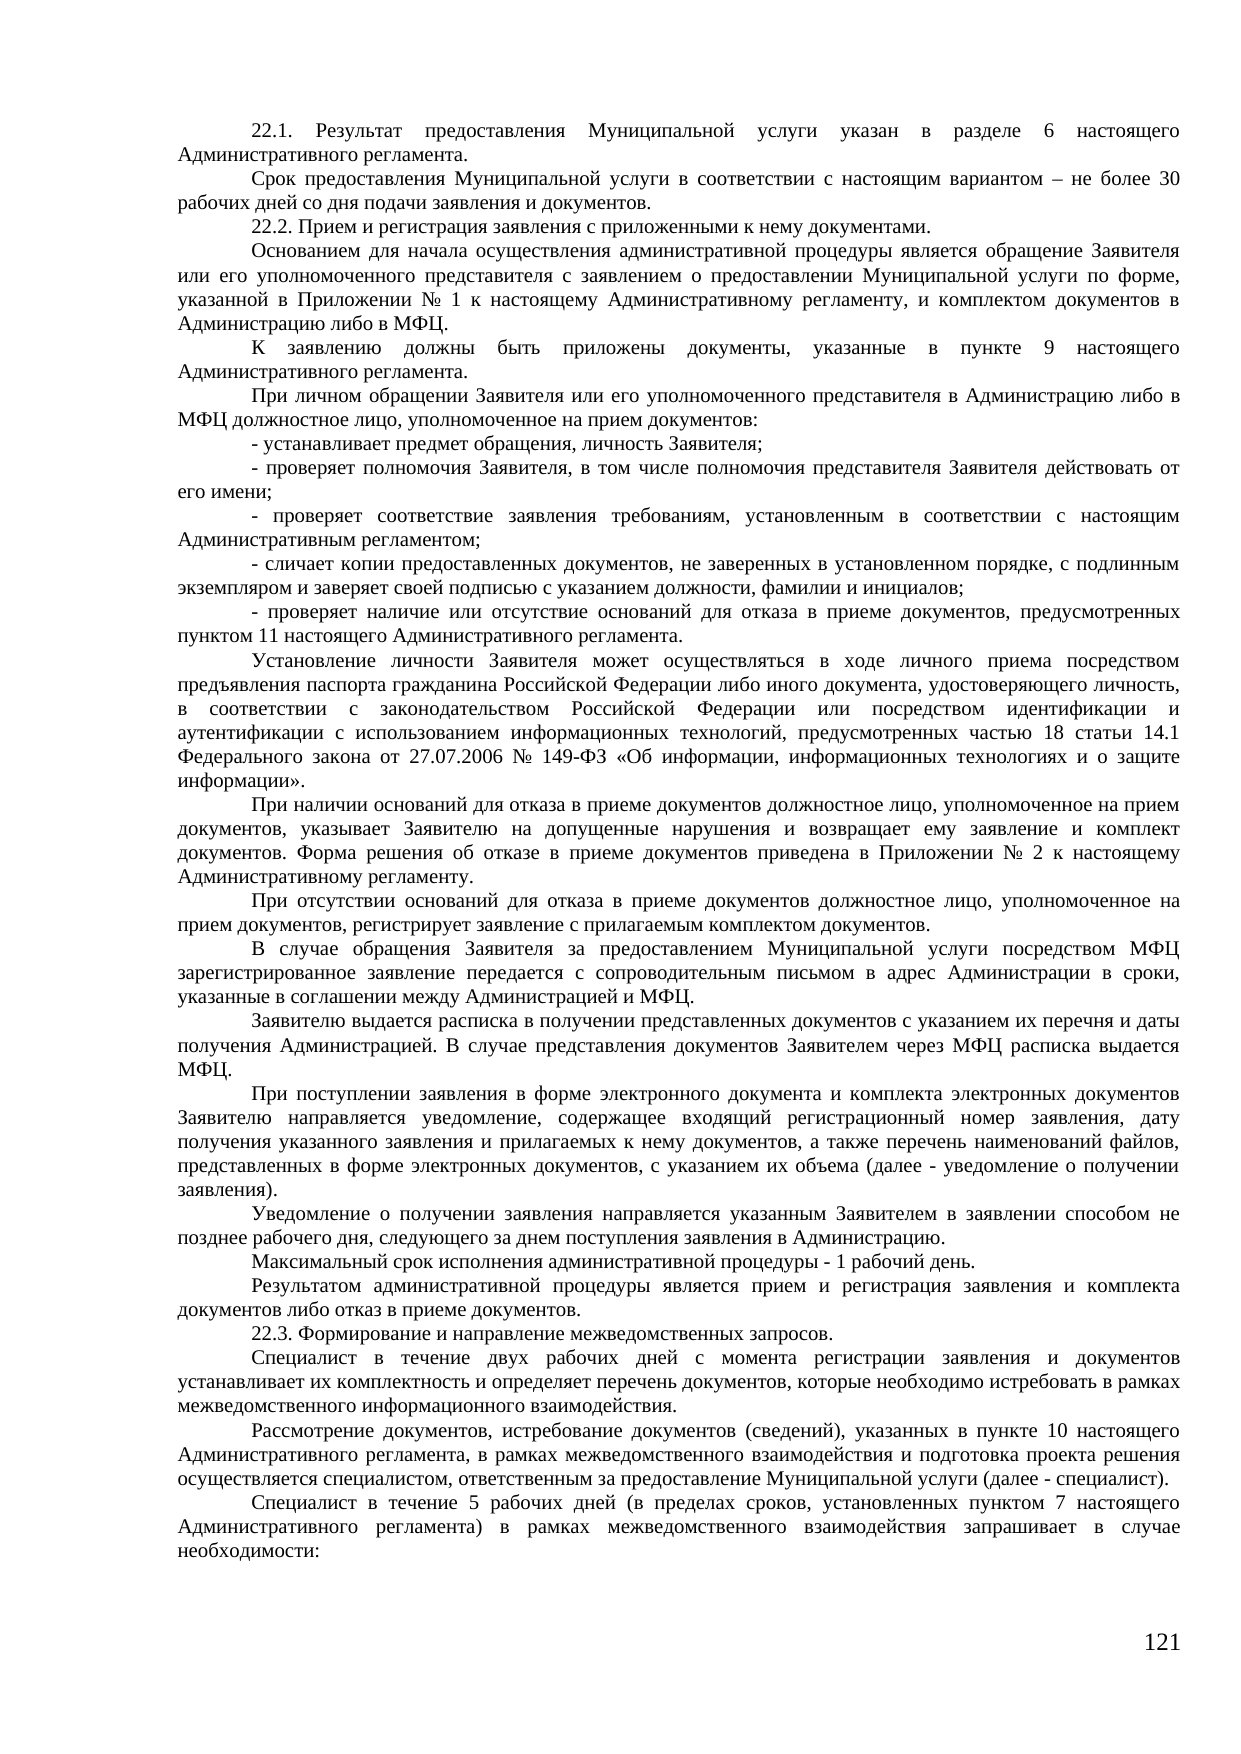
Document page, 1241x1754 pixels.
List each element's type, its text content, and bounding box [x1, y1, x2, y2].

text Рассмотрение документов, истребование документов (сведений), указанных в пункте 10 настоящего Административного регламента, в рамках межведомственного взаимодействия и подготовка проекта решения осуществляется специалистом, ответственным за предоставление Муниципальной услуги (далее - специалист). [177, 1417, 1181, 1490]
text В случае обращения Заявителя за предоставлением Муниципальной услуги посредством МФЦ зарегистрированное заявление передается с сопроводительным письмом в адрес Администрации в сроки, указанные в соглашении между Администрацией и МФЦ. [177, 936, 1181, 1008]
text - сличает копии предоставленных документов, не заверенных в установленном порядке, с подлинным экземпляром и заверяет своей подписью с указанием должности, фамилии и инициалов; [177, 551, 1181, 599]
text - устанавливает предмет обращения, личность Заявителя; [177, 431, 1181, 455]
text 22.1. Результат предоставления Муниципальной услуги указан в разделе 6 настоящего Административного регламента. [177, 118, 1181, 166]
text Установление личности Заявителя может осуществляться в ходе личного приема посредством предъявления паспорта гражданина Российской Федерации либо иного документа, удостоверяющего личность, в соответствии с законодательством Российской Федерации или посредством идентификации и аутентификации с использованием информационных технологий, предусмотренных частью 18 статьи 14.1 Федерального закона от 27.07.2006 № 149-ФЗ «Об информации, информационных технологиях и о защите информации». [177, 647, 1181, 792]
text Максимальный срок исполнения административной процедуры - 1 рабочий день. [177, 1249, 1181, 1273]
text При отсутствии оснований для отказа в приеме документов должностное лицо, уполномоченное на прием документов, регистрирует заявление с прилагаемым комплектом документов. [177, 888, 1181, 936]
text Специалист в течение 5 рабочих дней (в пределах сроков, установленных пунктом 7 настоящего Административного регламента) в рамках межведомственного взаимодействия запрашивает в случае необходимости: [177, 1490, 1181, 1562]
text Заявителю выдается расписка в получении представленных документов с указанием их перечня и даты получения Администрацией. В случае представления документов Заявителем через МФЦ расписка выдается МФЦ. [177, 1008, 1181, 1081]
text Основанием для начала осуществления административной процедуры является обращение Заявителя или его уполномоченного представителя с заявлением о предоставлении Муниципальной услуги по форме, указанной в Приложении № 1 к настоящему Административному регламенту, и комплектом документов в Администрацию либо в МФЦ. [177, 238, 1181, 335]
text Срок предоставления Муниципальной услуги в соответствии с настоящим вариантом – не более 30 рабочих дней со дня подачи заявления и документов. [177, 166, 1181, 214]
text К заявлению должны быть приложены документы, указанные в пункте 9 настоящего Административного регламента. [177, 335, 1181, 383]
text - проверяет полномочия Заявителя, в том числе полномочия представителя Заявителя действовать от его имени; [177, 455, 1181, 503]
text При поступлении заявления в форме электронного документа и комплекта электронных документов Заявителю направляется уведомление, содержащее входящий регистрационный номер заявления, дату получения указанного заявления и прилагаемых к нему документов, а также перечень наименований файлов, представленных в форме электронных документов, с указанием их объема (далее - уведомление о получении заявления). [177, 1081, 1181, 1201]
text - проверяет соответствие заявления требованиям, установленным в соответствии с настоящим Административным регламентом; [177, 503, 1181, 551]
text 22.2. Прием и регистрация заявления с приложенными к нему документами. [177, 214, 1181, 238]
text При личном обращении Заявителя или его уполномоченного представителя в Администрацию либо в МФЦ должностное лицо, уполномоченное на прием документов: [177, 383, 1181, 431]
text Специалист в течение двух рабочих дней с момента регистрации заявления и документов устанавливает их комплектность и определяет перечень документов, которые необходимо истребовать в рамках межведомственного информационного взаимодействия. [177, 1345, 1181, 1417]
text При наличии оснований для отказа в приеме документов должностное лицо, уполномоченное на прием документов, указывает Заявителю на допущенные нарушения и возвращает ему заявление и комплект документов. Форма решения об отказе в приеме документов приведена в Приложении № 2 к настоящему Административному регламенту. [177, 792, 1181, 888]
text Уведомление о получении заявления направляется указанным Заявителем в заявлении способом не позднее рабочего дня, следующего за днем поступления заявления в Администрацию. [177, 1201, 1181, 1249]
text Результатом административной процедуры является прием и регистрация заявления и комплекта документов либо отказ в приеме документов. [177, 1273, 1181, 1321]
text 22.3. Формирование и направление межведомственных запросов. [177, 1321, 1181, 1345]
text - проверяет наличие или отсутствие оснований для отказа в приеме документов, предусмотренных пунктом 11 настоящего Административного регламента. [177, 599, 1181, 647]
